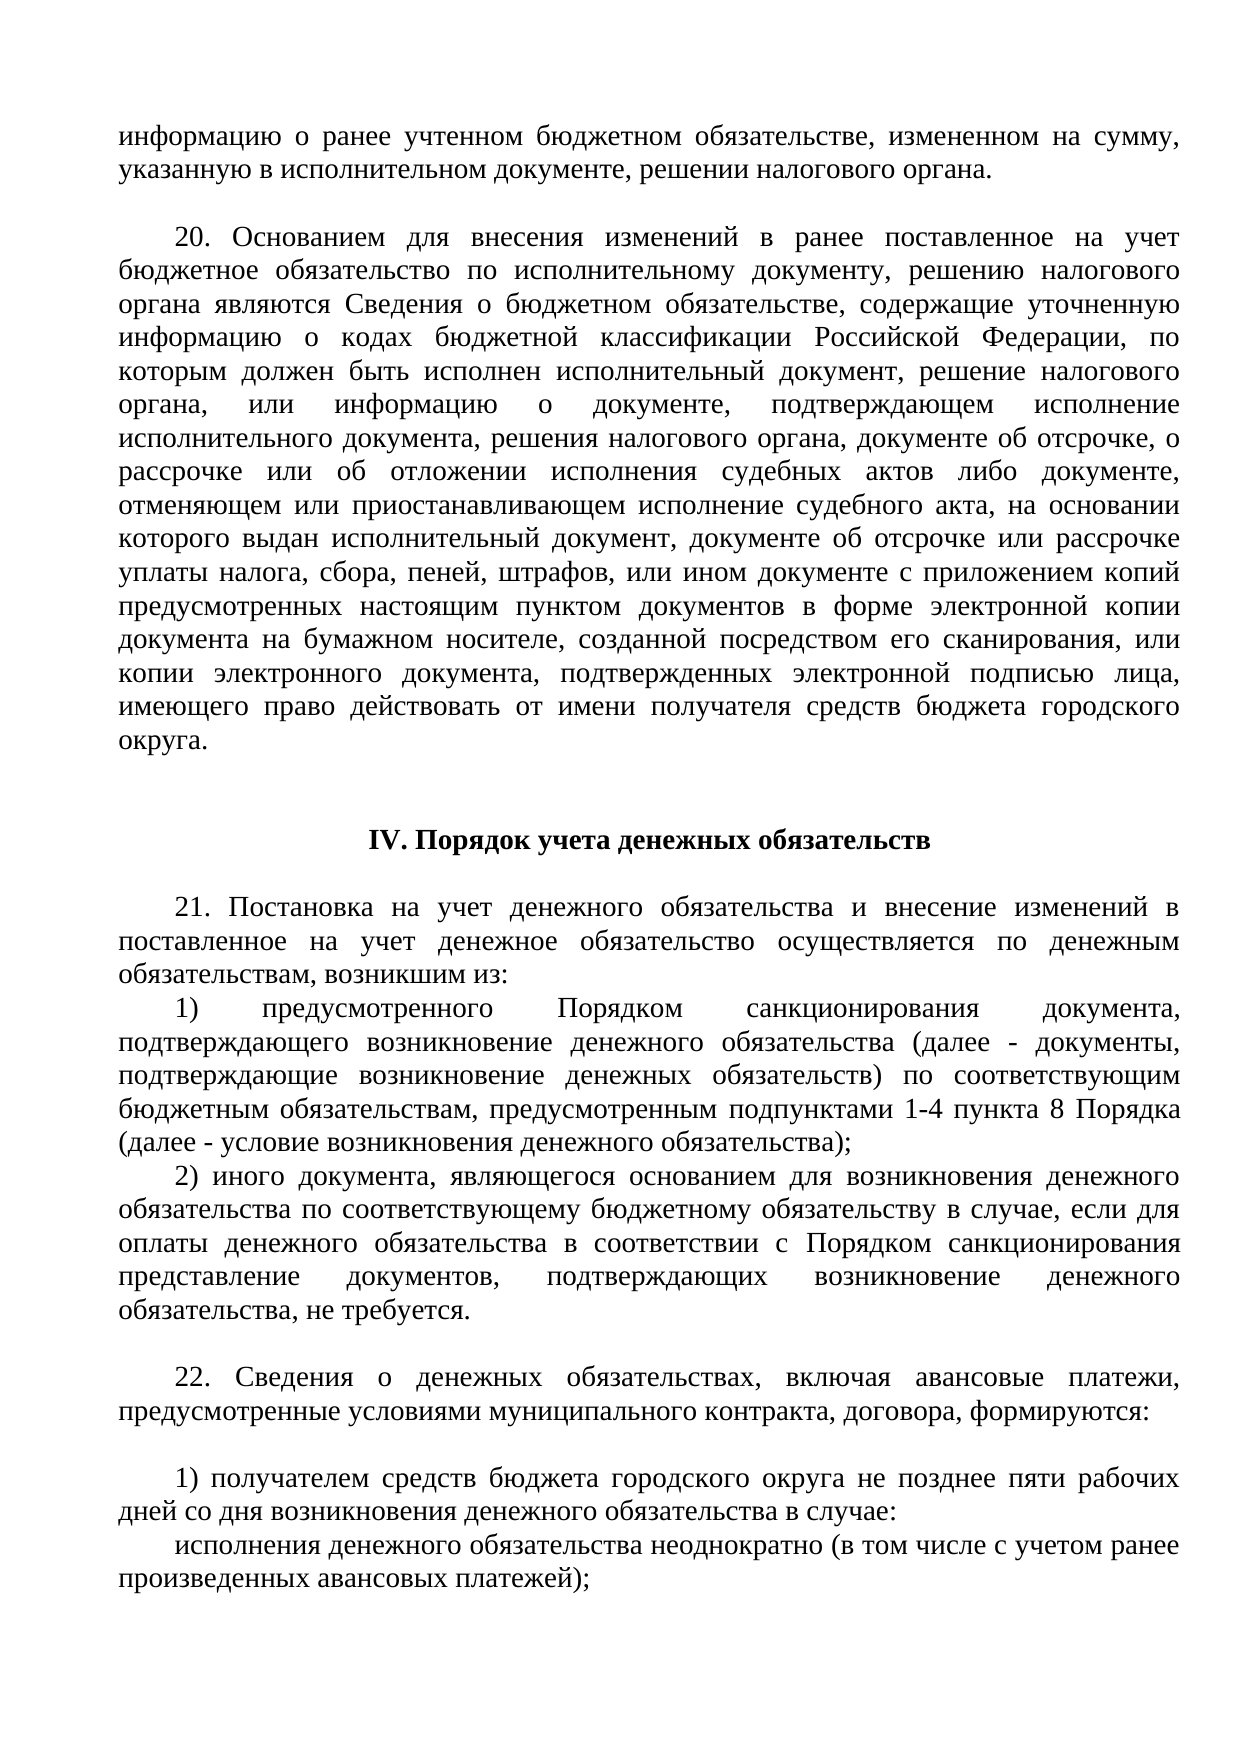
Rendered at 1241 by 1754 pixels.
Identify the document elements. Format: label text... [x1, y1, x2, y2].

text 20. Основанием для внесения изменений в ранее поставленное на учет бюджетное обязательство по исполнительному документу, решению налогового органа являются Сведения о бюджетном обязательстве, содержащие уточненную информацию о кодах бюджетной классификации Российской Федерации, по которым должен быть исполнен исполнительный документ, решение налогового органа, или информацию о документе, подтверждающем исполнение исполнительного документа, решения налогового органа, документе об отсрочке, о рассрочке или об отложении исполнения судебных актов либо документе, отменяющем или приостанавливающем исполнение судебного акта, на основании которого выдан исполнительный документ, документе об отсрочке или рассрочке уплаты налога, сбора, пеней, штрафов, или ином документе с приложением копий предусмотренных настоящим пунктом документов в форме электронной копии документа на бумажном носителе, созданной посредством его сканирования, или копии электронного документа, подтвержденных электронной подписью лица, имеющего право действовать от имени получателя средств бюджета городского округа. [118, 219, 1181, 755]
text 22. Сведения о денежных обязательствах, включая авансовые платежи, предусмотренные условиями муниципального контракта, договора, формируются: [118, 1359, 1181, 1426]
text исполнения денежного обязательства неоднократно (в том числе с учетом ранее произведенных авансовых платежей); [118, 1527, 1181, 1594]
text 1) предусмотренного Порядком санкционирования документа, подтверждающего возникновение денежного обязательства (далее - документы, подтверждающие возникновение денежных обязательств) по соответствующим бюджетным обязательствам, предусмотренным подпунктами 1-4 пункта 8 Порядка (далее - условие возникновения денежного обязательства); [118, 990, 1181, 1158]
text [118, 118, 1181, 185]
text IV. Порядок учета денежных обязательств [118, 822, 1181, 856]
text 21. Постановка на учет денежного обязательства и внесение изменений в поставленное на учет денежное обязательство осуществляется по денежным обязательствам, возникшим из: [118, 889, 1181, 990]
text 2) иного документа, являющегося основанием для возникновения денежного обязательства по соответствующему бюджетному обязательству в случае, если для оплаты денежного обязательства в соответствии с Порядком санкционирования представление документов, подтверждающих возникновение денежного обязательства, не требуется. [118, 1158, 1181, 1326]
text 1) получателем средств бюджета городского округа не позднее пяти рабочих дней со дня возникновения денежного обязательства в случае: [118, 1460, 1181, 1527]
